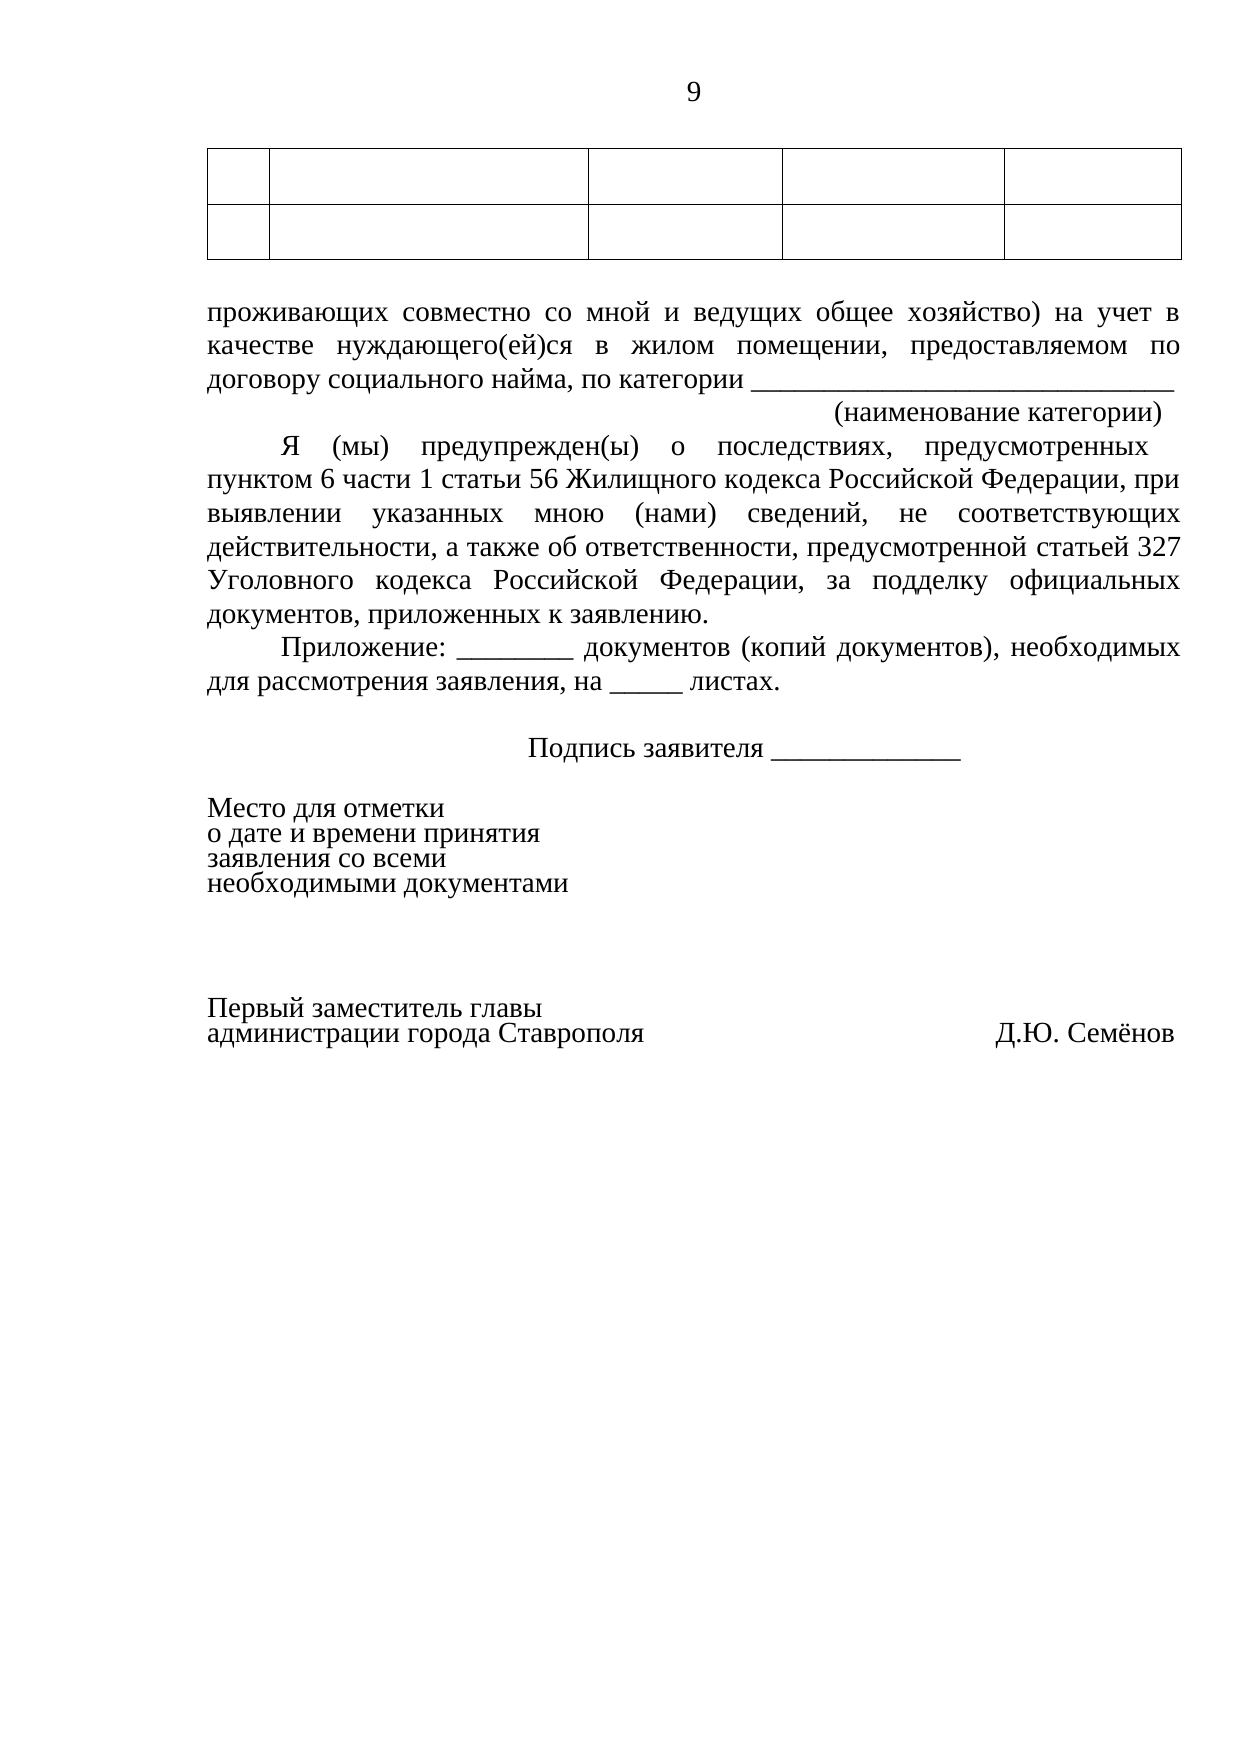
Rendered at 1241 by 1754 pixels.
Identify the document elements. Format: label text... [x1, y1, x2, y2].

text о дате и времени принятия [207, 822, 1181, 847]
text проживающих совместно со мной и ведущих общее хозяйство) на учет в качестве нуждающего(ей)ся в жилом помещении, предоставляемом по договору социального найма, по категории _____________________________ [207, 294, 1181, 394]
text Я (мы) предупрежден(ы) о последствиях, предусмотренных пунктом 6 части 1 статьи 56 Жилищного кодекса Российской Федерации, при выявлении указанных мною (нами) сведений, не соответствующих действительности, а также об ответственности, предусмотренной статьей 327 Уголовного кодекса Российской Федерации, за подделку официальных документов, приложенных к заявлению. [207, 428, 1181, 629]
table_cell [270, 205, 588, 259]
table_cell [208, 149, 269, 203]
table_cell [208, 205, 269, 259]
text Подпись заявителя _____________ [207, 730, 1181, 763]
text заявления со всеми [207, 847, 1181, 872]
text Приложение: ________ документов (копий документов), необходимых для рассмотрения заявления, на _____ листах. [207, 629, 1181, 696]
table_cell [783, 149, 1004, 203]
text Место для отметки [207, 797, 1181, 822]
text Первый заместитель главы [207, 998, 1181, 1023]
table_cell [270, 149, 588, 203]
table_cell [589, 205, 782, 259]
text необходимыми документами [207, 872, 1181, 897]
text администрации города Ставрополя Д.Ю. Семёнов [1012, 1023, 1181, 1048]
table_cell [1005, 149, 1181, 203]
text (наименование категории) [207, 394, 1181, 428]
text администрации города Ставрополя Д.Ю. Семёнов [207, 1023, 1002, 1048]
table_cell [589, 149, 782, 203]
table_cell [1005, 205, 1181, 259]
table_cell [783, 205, 1004, 259]
